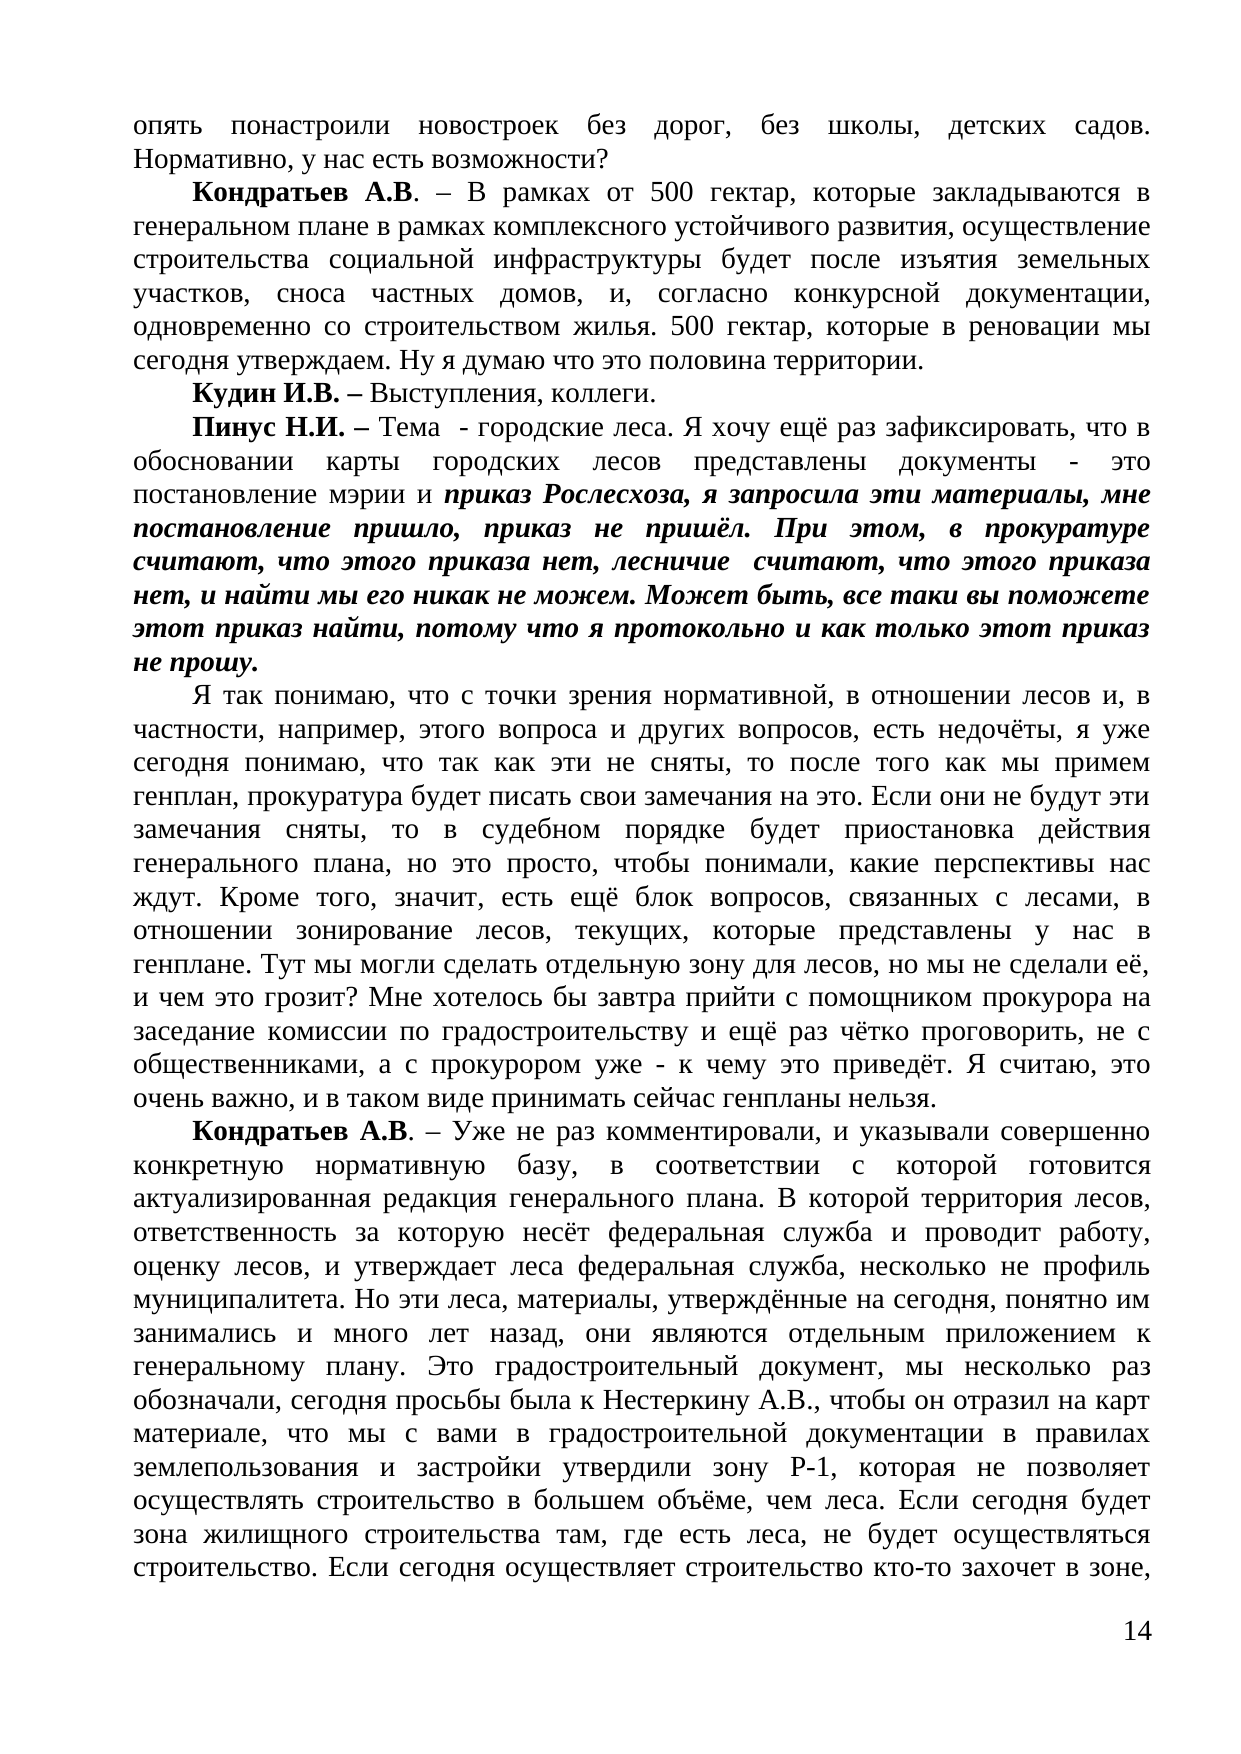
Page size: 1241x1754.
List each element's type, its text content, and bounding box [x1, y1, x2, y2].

text Пинус Н.И. – Тема - городские леса. Я хочу ещё раз зафиксировать, что в обосновании карты городских лесов представлены документы - это постановление мэрии и приказ Рослесхоза, я запросила эти материалы, мне постановление пришло, приказ не пришёл. При этом, в прокуратуре считают, что этого приказа нет, лесничие считают, что этого приказа нет, и найти мы его никак не можем. Может быть, все таки вы поможете этот приказ найти, потому что я протокольно и как только этот приказ не прошу. [133, 409, 1152, 677]
text Я так понимаю, что с точки зрения нормативной, в отношении лесов и, в частности, например, этого вопроса и других вопросов, есть недочёты, я уже сегодня понимаю, что так как эти не сняты, то после того как мы примем генплан, прокуратура будет писать свои замечания на это. Если они не будут эти замечания сняты, то в судебном порядке будет приостановка действия генерального плана, но это просто, чтобы понимали, какие перспективы нас ждут. Кроме того, значит, есть ещё блок вопросов, связанных с лесами, в отношении зонирование лесов, текущих, которые представлены у нас в генплане. Тут мы могли сделать отдельную зону для лесов, но мы не сделали её, и чем это грозит? Мне хотелось бы завтра прийти с помощником прокурора на заседание комиссии по градостроительству и ещё раз чётко проговорить, не с общественниками, а с прокурором уже - к чему это приведёт. Я считаю, это очень важно, и в таком виде принимать сейчас генпланы нельзя. [133, 677, 1152, 1113]
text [133, 1113, 1152, 1583]
text Кондратьев А.В. – В рамках от 500 гектар, которые закладываются в генеральном плане в рамках комплексного устойчивого развития, осуществление строительства социальной инфраструктуры будет после изъятия земельных участков, сноса частных домов, и, согласно конкурсной документации, одновременно со строительством жилья. 500 гектар, которые в реновации мы сегодня утверждаем. Ну я думаю что это половина территории. [133, 174, 1152, 376]
text Кудин И.В. – Выступления, коллеги. [133, 376, 1152, 409]
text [133, 107, 1152, 174]
